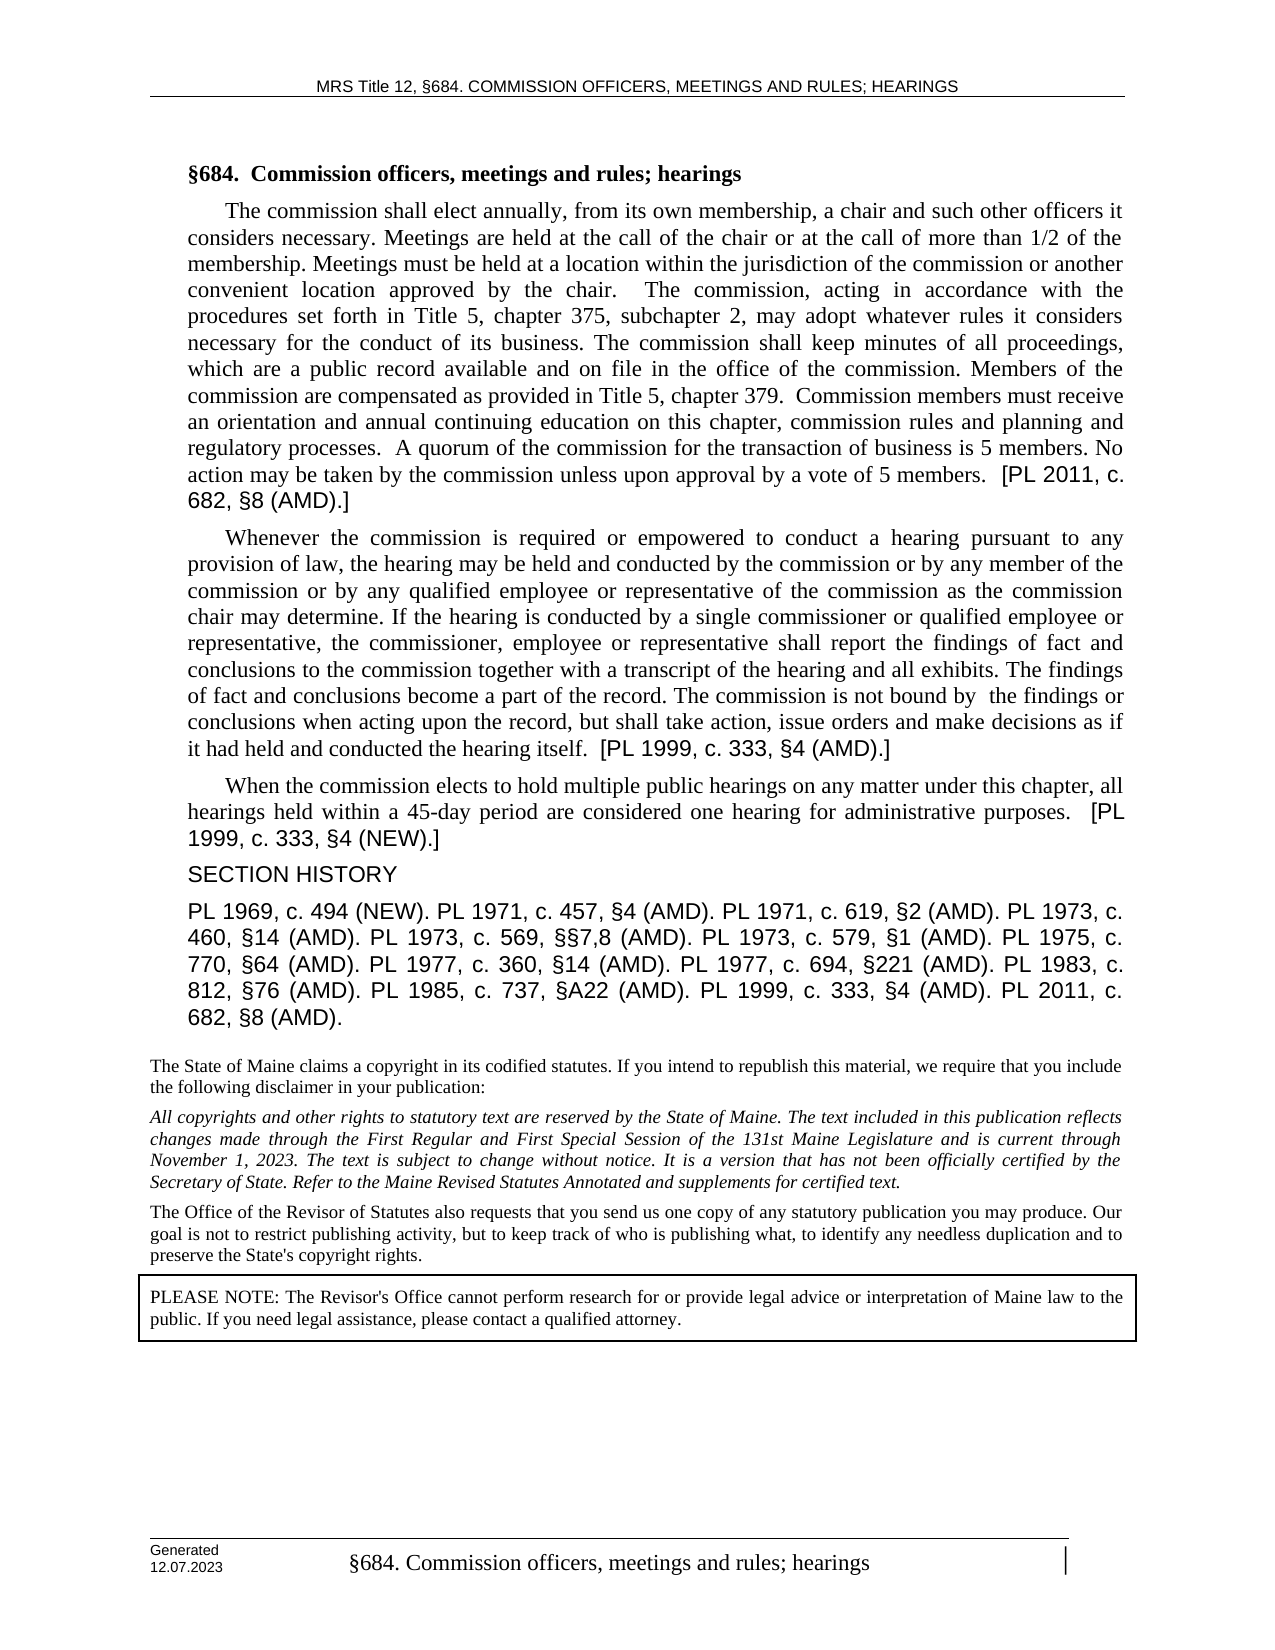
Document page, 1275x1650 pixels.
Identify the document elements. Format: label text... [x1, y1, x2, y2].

text §684. Commission officers, meetings and rules; hearings [187, 160, 1125, 187]
text SECTION HISTORY [187, 861, 1125, 888]
text The State of Maine claims a copyright in its codified statutes. If you intend to republish this material, we require that you include the following disclaimer in your publication: [150, 1055, 1125, 1098]
text When the commission elects to hold multiple public hearings on any matter under this chapter, all hearings held within a 45-day period are considered one hearing for administrative purposes. [PL 1999, c. 333, §4 (NEW).] [187, 772, 1125, 851]
text Whenever the commission is required or empowered to conduct a hearing pursuant to any provision of law, the hearing may be held and conducted by the commission or by any member of the commission or by any qualified employee or representative of the commission as the commission chair may determine. If the hearing is conducted by a single commissioner or qualified employee or representative, the commissioner, employee or representative shall report the findings of fact and conclusions to the commission together with a transcript of the hearing and all exhibits. The findings of fact and conclusions become a part of the record. The commission is not bound by the findings or conclusions when acting upon the record, but shall take action, issue orders and make decisions as if it had held and conducted the hearing itself. [PL 1999, c. 333, §4 (AMD).] [187, 524, 1125, 761]
text The Office of the Revisor of Statutes also requests that you send us one copy of any statutory publication you may produce. Our goal is not to restrict publishing activity, but to keep track of who is publishing what, to identify any needless duplication and to preserve the State's copyright rights. [150, 1201, 1125, 1266]
text PL 1969, c. 494 (NEW). PL 1971, c. 457, §4 (AMD). PL 1971, c. 619, §2 (AMD). PL 1973, c. 460, §14 (AMD). PL 1973, c. 569, §§7,8 (AMD). PL 1973, c. 579, §1 (AMD). PL 1975, c. 770, §64 (AMD). PL 1977, c. 360, §14 (AMD). PL 1977, c. 694, §221 (AMD). PL 1983, c. 812, §76 (AMD). PL 1985, c. 737, §A22 (AMD). PL 1999, c. 333, §4 (AMD). PL 2011, c. 682, §8 (AMD). [187, 898, 1125, 1030]
text PLEASE NOTE: The Revisor's Office cannot perform research for or provide legal advice or interpretation of Maine law to the public. If you need legal assistance, please contact a qualified attorney. [140, 1276, 1135, 1340]
text All copyrights and other rights to statutory text are reserved by the State of Maine. The text included in this publication reflects changes made through the First Regular and First Special Session of the 131st Maine Legislature and is current through November 1, 2023 . The text is subject to change without notice. It is a version that has not been officially certified by the Secretary of State. Refer to the Maine Revised Statutes Annotated and supplements for certified text. [150, 1106, 1125, 1192]
text The commission shall elect annually, from its own membership, a chair and such other officers it considers necessary. Meetings are held at the call of the chair or at the call of more than 1/2 of the membership. Meetings must be held at a location within the jurisdiction of the commission or another convenient location approved by the chair. The commission, acting in accordance with the procedures set forth in Title 5, chapter 375, subchapter 2, may adopt whatever rules it considers necessary for the conduct of its business. The commission shall keep minutes of all proceedings, which are a public record available and on file in the office of the commission. Members of the commission are compensated as provided in Title 5, chapter 379. Commission members must receive an orientation and annual continuing education on this chapter, commission rules and planning and regulatory processes. A quorum of the commission for the transaction of business is 5 members. No action may be taken by the commission unless upon approval by a vote of 5 members. [PL 2011, c. 682, §8 (AMD).] [187, 197, 1125, 513]
